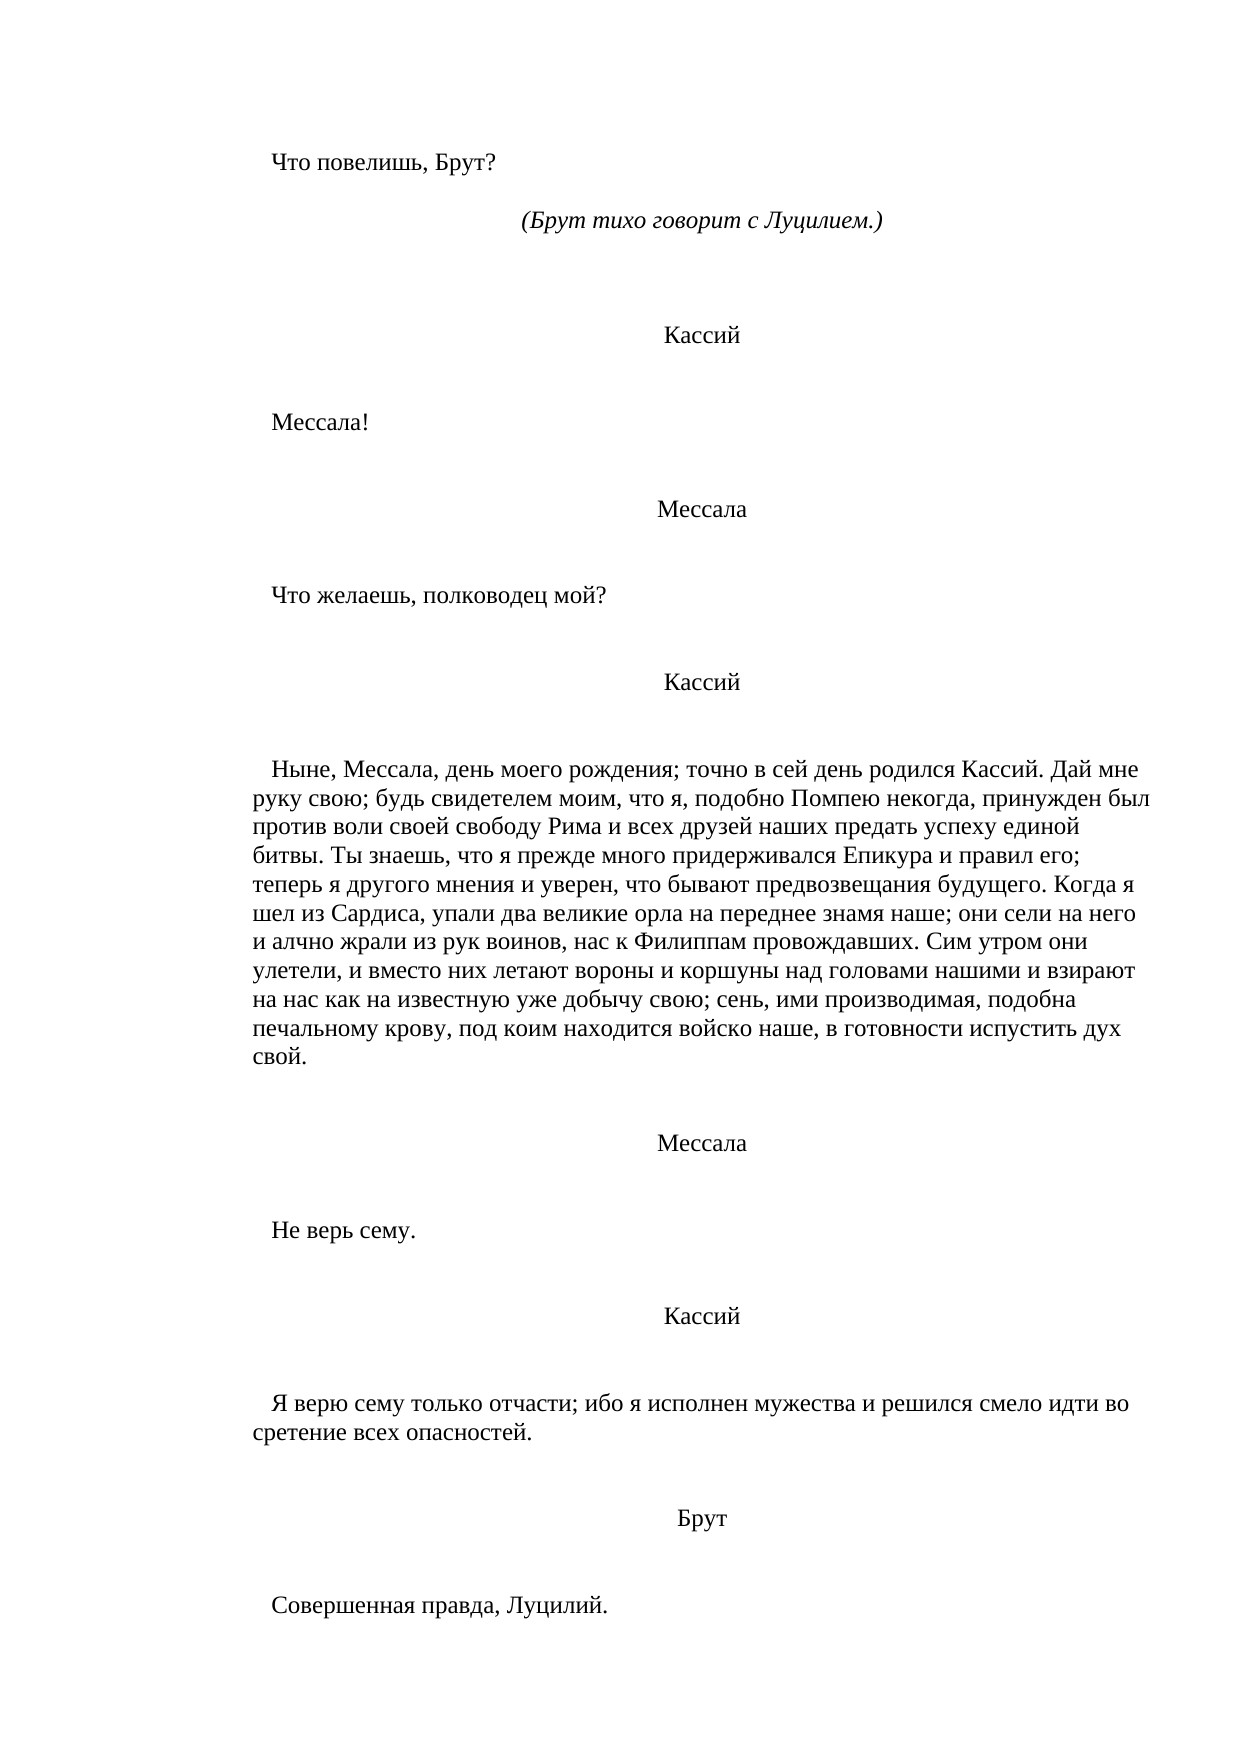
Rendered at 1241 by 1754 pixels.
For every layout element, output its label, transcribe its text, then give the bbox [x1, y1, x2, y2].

text Не верь сему. [252, 1215, 1152, 1243]
text Кассий [252, 1301, 1152, 1330]
text Мессала! [252, 407, 1152, 436]
text Ныне, Мессала, день моего рождения; точно в сей день родился Кассий. Дай мне руку свою; будь свидетелем моим, что я, подобно Помпею некогда, принужден был против воли своей свободу Рима и всех друзей наших предать успеху единой битвы. Ты знаешь, что я прежде много придерживался Епикура и правил его; теперь я другого мнения и уверен, что бывают предвозвещания будущего. Когда я шел из Сардиса, упали два великие орла на переднее знамя наше; они сели на него и алчно жрали из рук воинов, нас к Филиппам провождавших. Сим утром они улетели, и вместо них летают вороны и коршуны над головами нашими и взирают на нас как на известную уже добычу свою; сень, ими производимая, подобна печальному крову, под коим находится войско наше, в готовности испустить дух свой. [252, 754, 1152, 1070]
text Что повелишь, Брут? [252, 147, 1152, 176]
text Кассий [252, 321, 1152, 349]
text (Брут тихо говорит с Луцилием.) [252, 205, 1152, 233]
text Брут [252, 1503, 1152, 1532]
text Я верю сему только отчасти; ибо я исполнен мужества и решился смело идти во сретение всех опасностей. [252, 1388, 1152, 1446]
text Что желаешь, полководец мой? [252, 581, 1152, 609]
text Мессала [252, 494, 1152, 523]
text Совершенная правда, Луцилий. [252, 1590, 1152, 1619]
text Кассий [252, 667, 1152, 696]
text Мессала [252, 1128, 1152, 1157]
